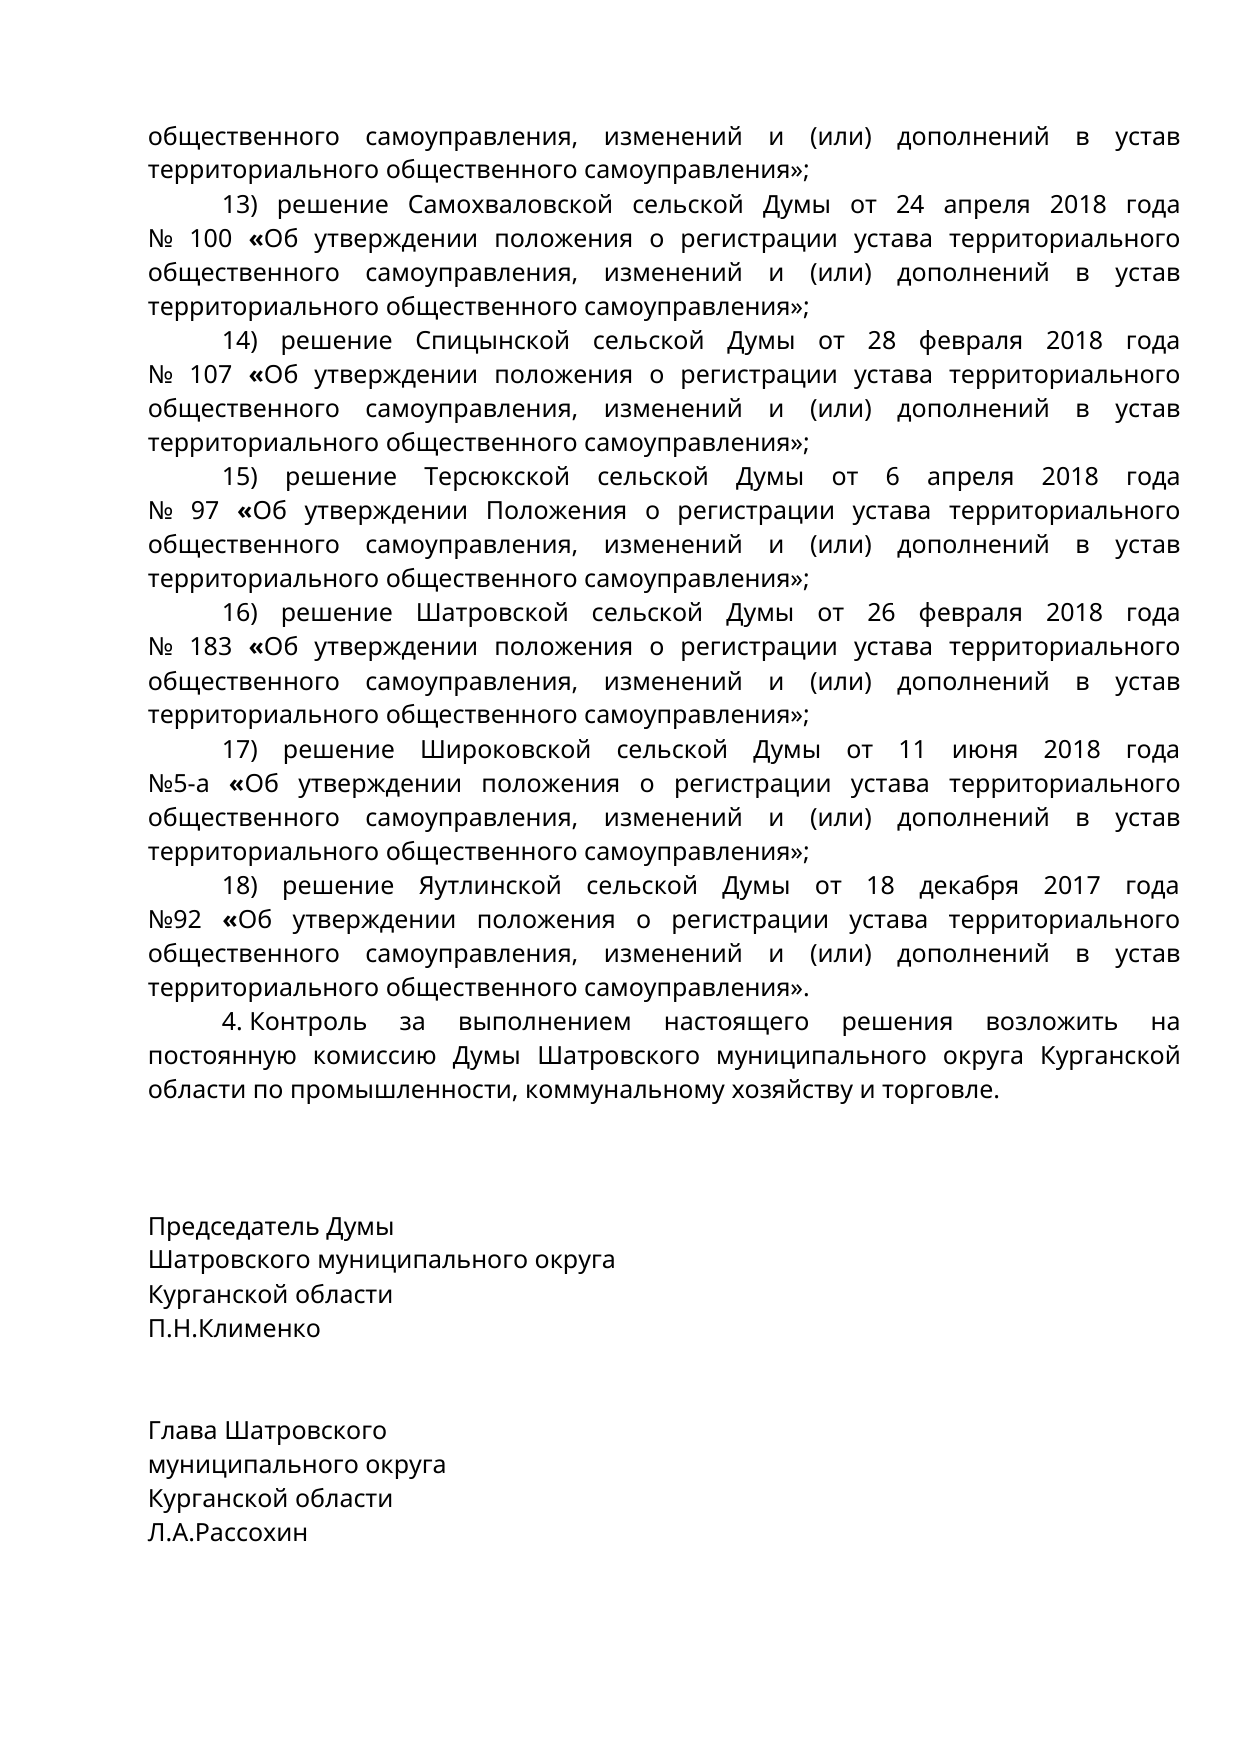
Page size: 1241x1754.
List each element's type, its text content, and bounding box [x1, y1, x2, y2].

text 13) решение Самохваловской сельской Думы от 24 апреля 2018 года № 100 «Об утверждении положения о регистрации устава территориального общественного самоуправления, изменений и (или) дополнений в устав территориального общественного самоуправления»; [148, 186, 1181, 322]
text 4. Контроль за выполнением настоящего решения возложить на постоянную комиссию Думы Шатровского муниципального округа Курганской области по промышленности, коммунальному хозяйству и торговле. [148, 1004, 1181, 1106]
text 14) решение Спицынской сельской Думы от 28 февраля 2018 года № 107 «Об утверждении положения о регистрации устава территориального общественного самоуправления, изменений и (или) дополнений в устав территориального общественного самоуправления»; [148, 322, 1181, 459]
text Курганской области П.Н.Клименко [148, 1276, 1181, 1344]
text 18) решение Яутлинской сельской Думы от 18 декабря 2017 года №92 «Об утверждении положения о регистрации устава территориального общественного самоуправления, изменений и (или) дополнений в устав территориального общественного самоуправления». [148, 867, 1181, 1004]
text Шатровского муниципального округа [148, 1242, 1181, 1276]
text Курганской области Л.А.Рассохин [148, 1481, 1181, 1549]
text Председатель Думы [148, 1208, 1181, 1242]
text Глава Шатровского [148, 1412, 1181, 1447]
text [148, 118, 1181, 186]
text 15) решение Терсюкской сельской Думы от 6 апреля 2018 года № 97 «Об утверждении Положения о регистрации устава территориального общественного самоуправления, изменений и (или) дополнений в устав территориального общественного самоуправления»; [148, 459, 1181, 595]
text муниципального округа [148, 1447, 1181, 1481]
text 16) решение Шатровской сельской Думы от 26 февраля 2018 года № 183 «Об утверждении положения о регистрации устава территориального общественного самоуправления, изменений и (или) дополнений в устав территориального общественного самоуправления»; [148, 595, 1181, 731]
text 17) решение Широковской сельской Думы от 11 июня 2018 года №5-а «Об утверждении положения о регистрации устава территориального общественного самоуправления, изменений и (или) дополнений в устав территориального общественного самоуправления»; [148, 731, 1181, 867]
